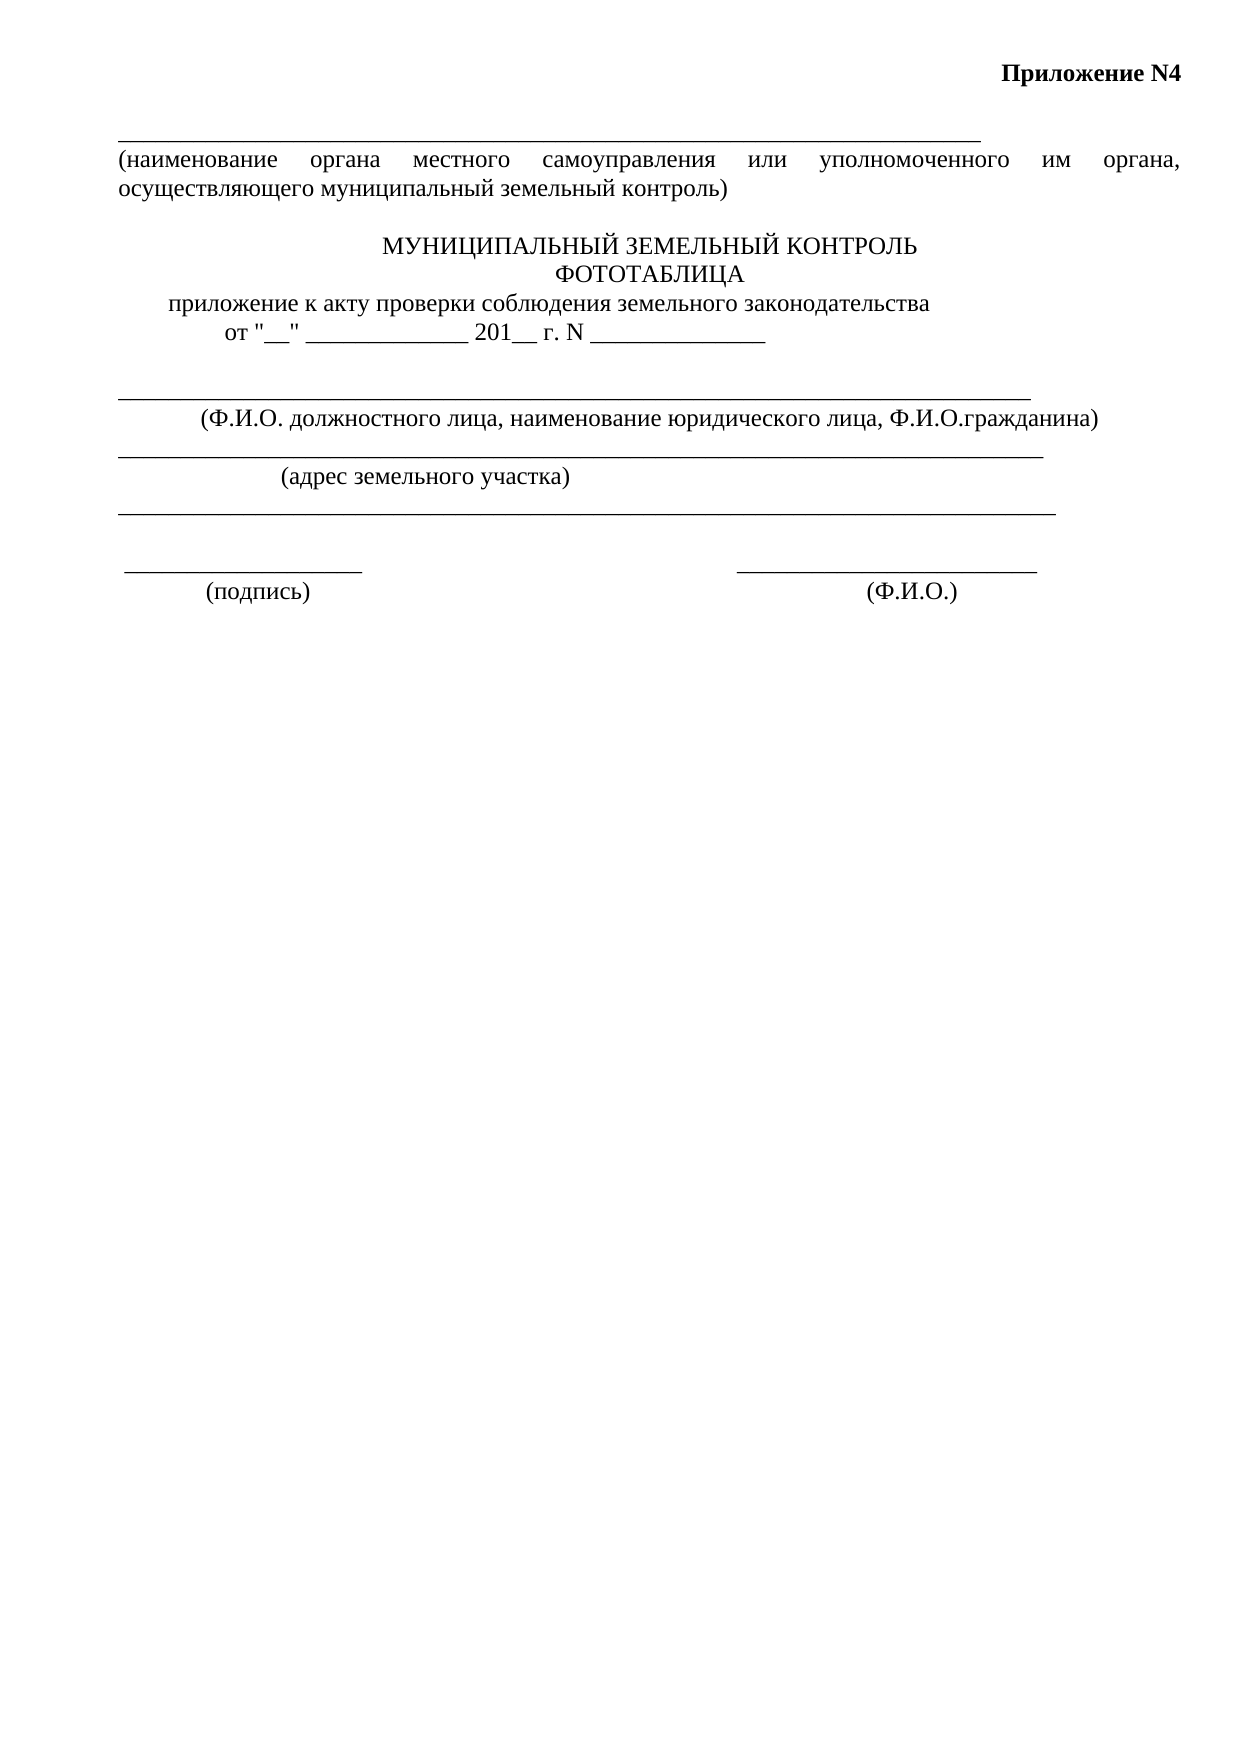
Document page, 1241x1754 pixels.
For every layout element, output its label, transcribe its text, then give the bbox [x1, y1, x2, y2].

text ФОТОТАБЛИЦА [118, 259, 1181, 288]
text от "__" _____________ 201__ г. N ______________ [118, 317, 1181, 346]
text (наименование органа местного самоуправления или уполномоченного им органа, осуществляющего муниципальный земельный контроль) [118, 144, 1181, 202]
text _____________________________________________________________________ [118, 116, 1181, 144]
text ___________________ ________________________ [118, 547, 1181, 576]
text ___________________________________________________________________________ [118, 489, 1181, 518]
text (адрес земельного участка) [118, 461, 1181, 489]
text приложение к акту проверки соблюдения земельного законодательства [118, 288, 1181, 317]
text (подпись) (Ф.И.О.) [118, 576, 1181, 604]
text _________________________________________________________________________ [118, 374, 1181, 403]
text Приложение N4 [118, 58, 1181, 87]
text МУНИЦИПАЛЬНЫЙ ЗЕМЕЛЬНЫЙ КОНТРОЛЬ [118, 231, 1181, 259]
text (Ф.И.О. должностного лица, наименование юридического лица, Ф.И.О.гражданина) [118, 403, 1181, 432]
text __________________________________________________________________________ [118, 432, 1181, 461]
